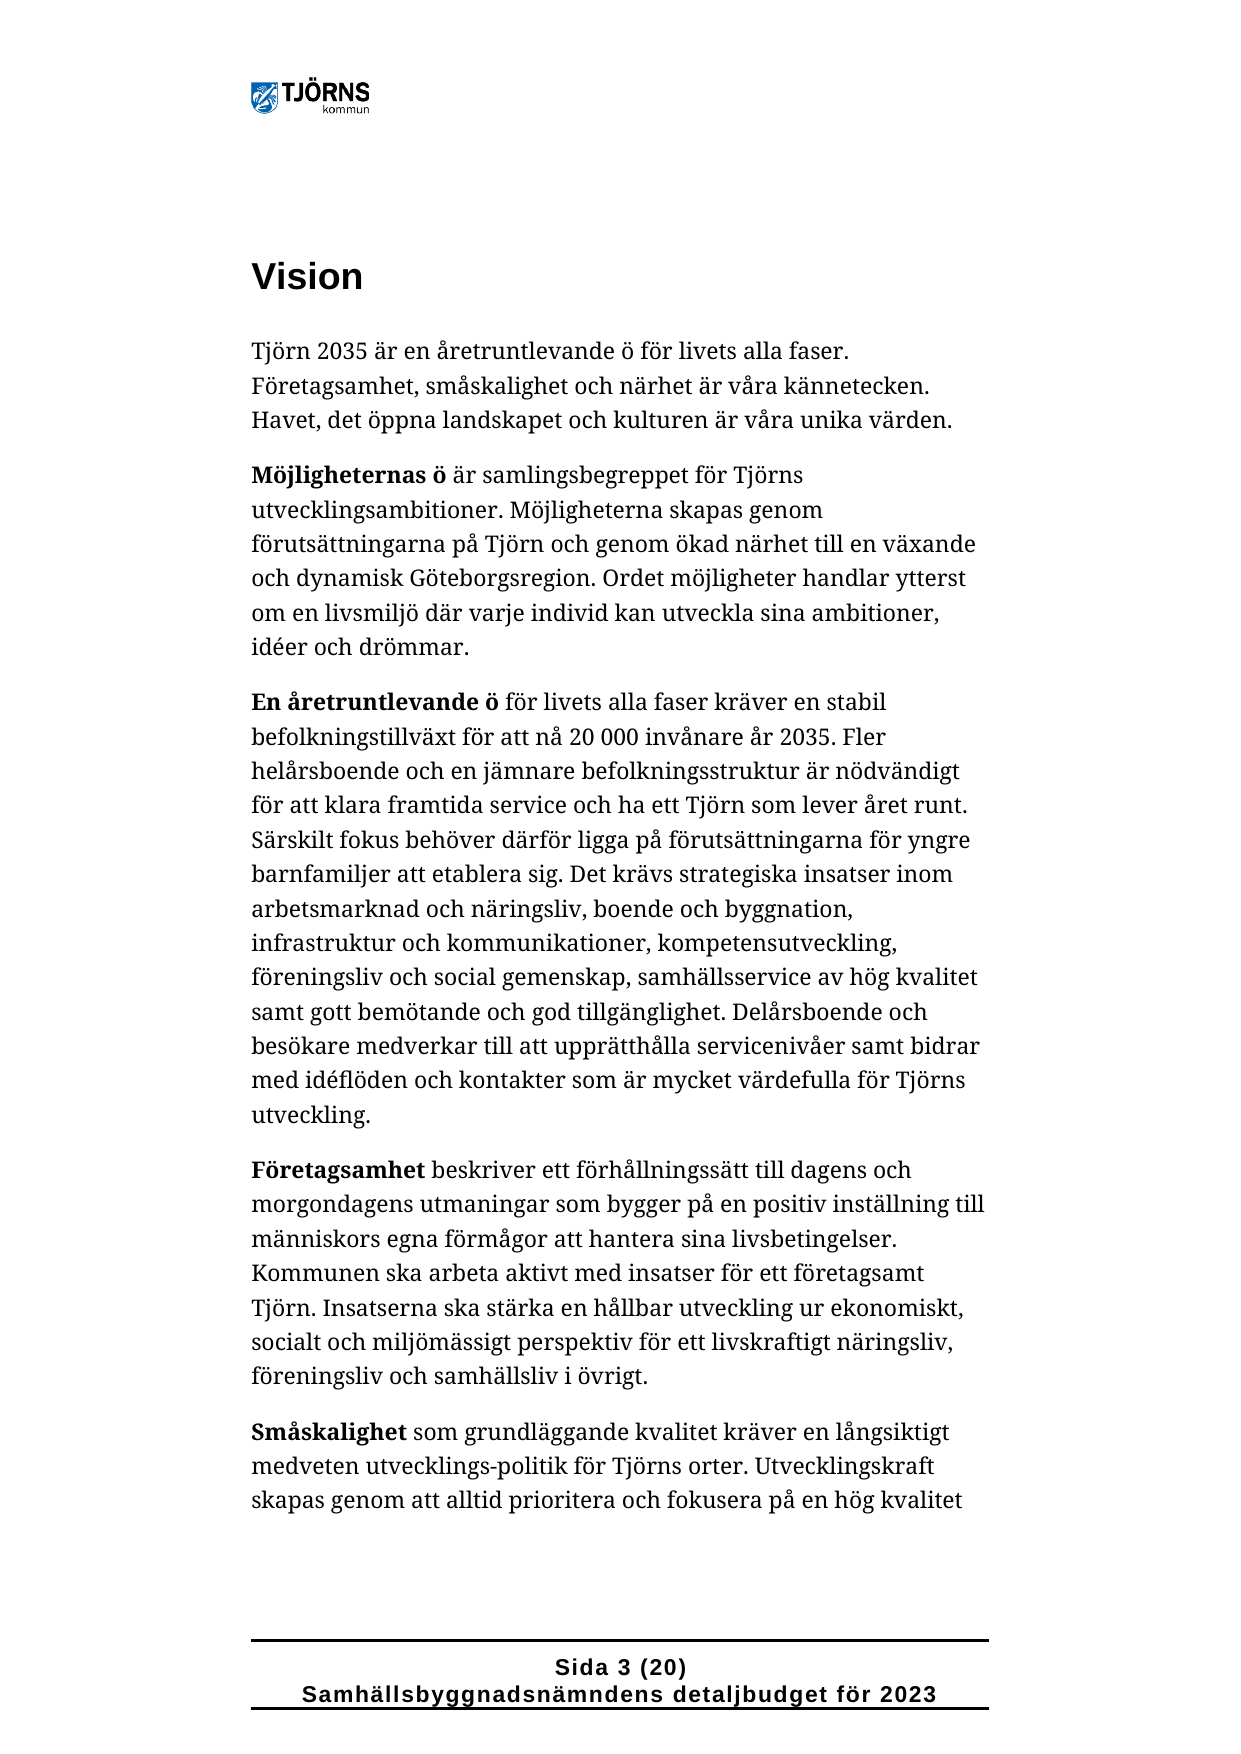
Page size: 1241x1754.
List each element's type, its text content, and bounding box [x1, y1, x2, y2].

text Tjörn 2035 är en åretruntlevande ö för livets alla faser. Företagsamhet, småskalighet och närhet är våra kännetecken. Havet, det öppna landskapet och kulturen är våra unika värden. [251, 335, 989, 435]
text En åretruntlevande ö för livets alla faser kräver en stabil befolkningstillväxt för att nå 20 000 invånare år 2035. Fler helårsboende och en jämnare befolkningsstruktur är nödvändigt för att klara framtida service och ha ett Tjörn som lever året runt. Särskilt fokus behöver därför ligga på förutsättningarna för yngre barnfamiljer att etablera sig. Det krävs strategiska insatser inom arbetsmarknad och näringsliv, boende och byggnation, infrastruktur och kommunikationer, kompetensutveckling, föreningsliv och social gemenskap, samhällsservice av hög kvalitet samt gott bemötande och god tillgänglighet. Delårsboende och besökare medverkar till att upprätthålla servicenivåer samt bidrar med idéflöden och kontakter som är mycket värdefulla för Tjörns utveckling. [251, 686, 989, 1130]
picture [251, 77, 369, 114]
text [251, 1415, 989, 1515]
text Möjligheternas ö är samlingsbegreppet för Tjörns utvecklingsambitioner. Möjligheterna skapas genom förutsättningarna på Tjörn och genom ökad närhet till en växande och dynamisk Göteborgsregion. Ordet möjligheter handlar ytterst om en livsmiljö där varje individ kan utveckla sina ambitioner, idéer och drömmar. [251, 459, 989, 662]
subtitle Vision [251, 257, 989, 298]
text Företagsamhet beskriver ett förhållningssätt till dagens och morgondagens utmaningar som bygger på en positiv inställning till människors egna förmågor att hantera sina livsbetingelser. Kommunen ska arbeta aktivt med insatser för ett företagsamt Tjörn. Insatserna ska stärka en hållbar utveckling ur ekonomiskt, socialt och miljömässigt perspektiv för ett livskraftigt näringsliv, föreningsliv och samhällsliv i övrigt. [251, 1154, 989, 1391]
